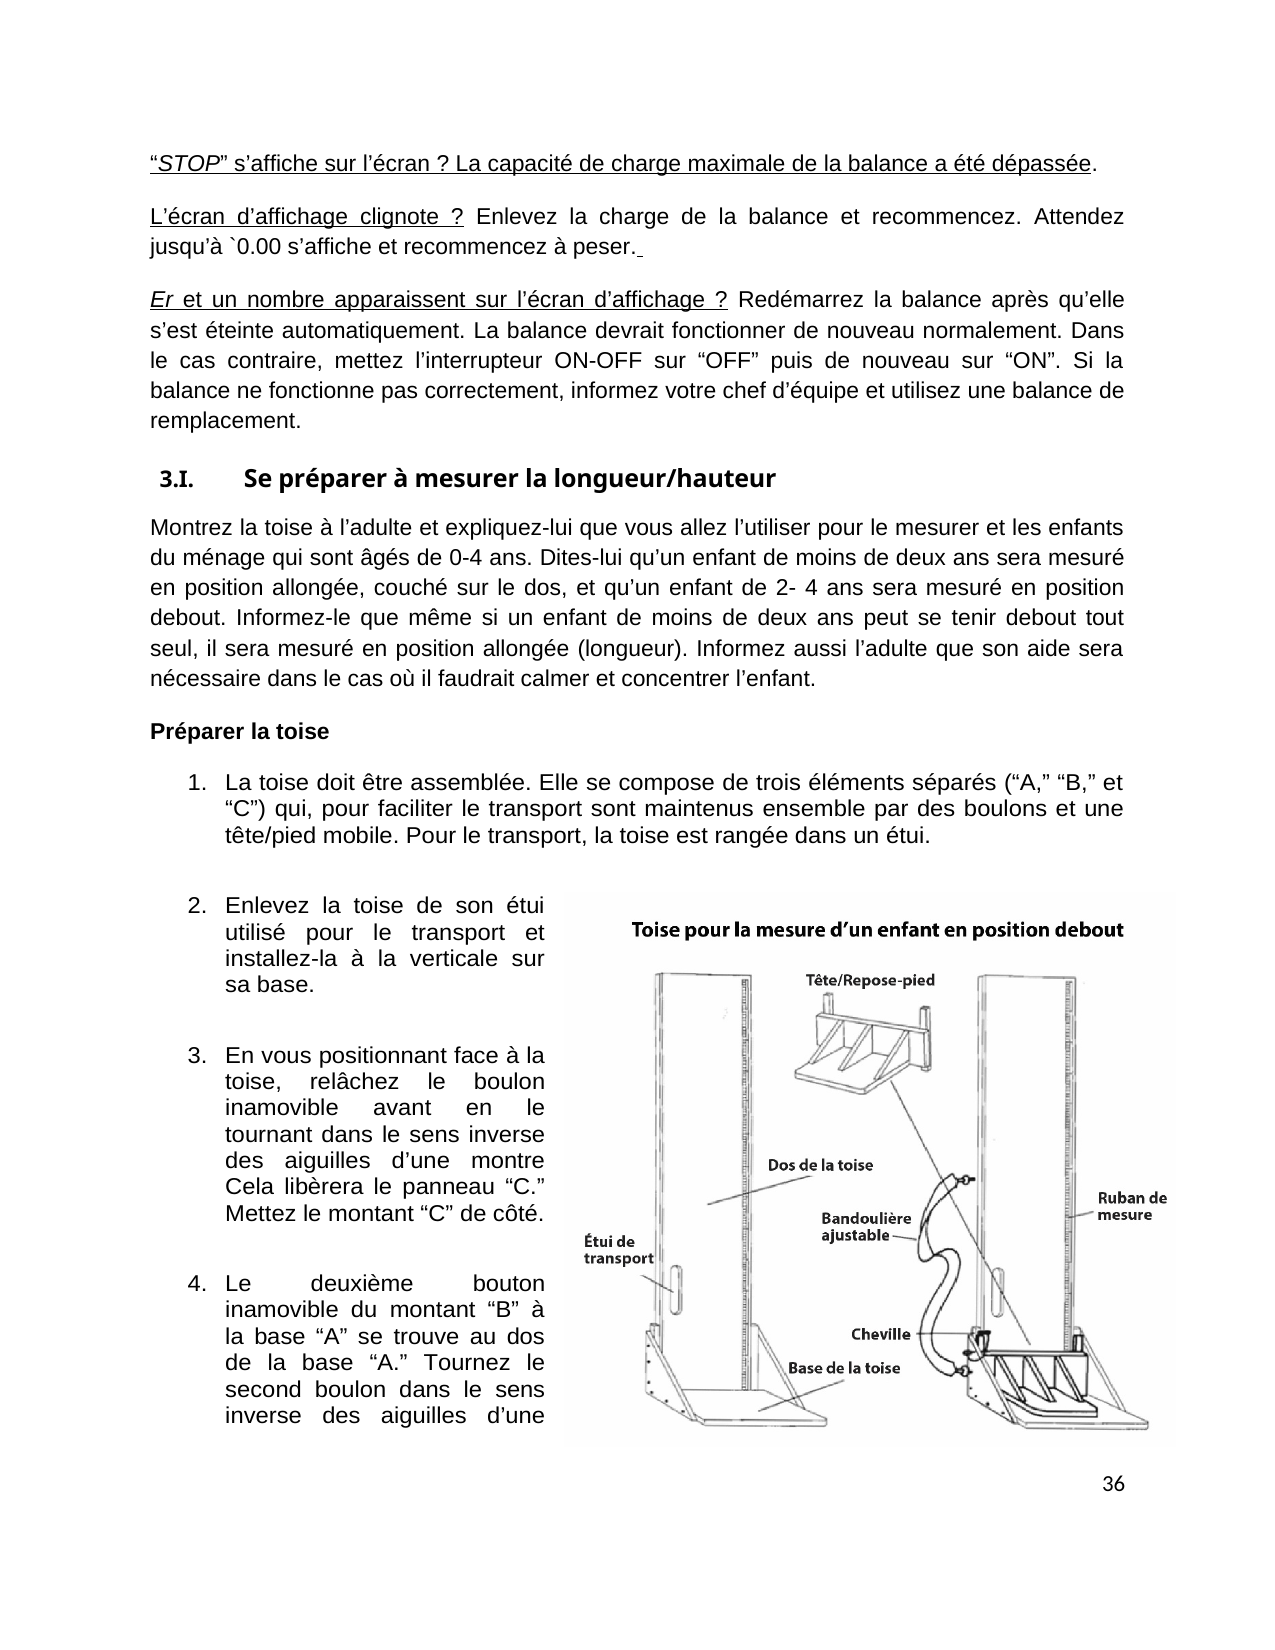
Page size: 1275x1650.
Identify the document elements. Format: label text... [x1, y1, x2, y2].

list En vous positionnant face à la toise, relâchez le boulon inamovible avant en le tournant dans le sens inverse des aiguilles d’une montre Cela libèrera le panneau “C.” Mettez le montant “C” de côté. [187, 1042, 564, 1226]
text “STOP” s’affiche sur l’écran ? La capacité de charge maximale de la balance a été dépassée. [150, 150, 1125, 176]
list La toise doit être assemblée. Elle se compose de trois éléments séparés (“A,” “B,” et “C”) qui, pour faciliter le transport sont maintenus ensemble par des boulons et une tête/pied mobile. Pour le transport, la toise est rangée dans un étui. [187, 769, 1125, 848]
text Er et un nombre apparaissent sur l’écran d’affichage ? Redémarrez la balance après qu’elle s’est éteinte automatiquement. La balance devrait fonctionner de nouveau normalement. Dans le cas contraire, mettez l’interrupteur ON-OFF sur “OFF” puis de nouveau sur “ON”. Si la balance ne fonctionne pas correctement, informez votre chef d’équipe et utilisez une balance de remplacement. [150, 286, 1125, 434]
picture [564, 892, 1177, 1447]
list Enlevez la toise de son étui utilisé pour le transport et installez-la à la verticale sur sa base. [187, 892, 564, 997]
text L’écran d’affichage clignote ? Enlevez la charge de la balance et recommencez. Attendez jusqu’à `0.00 s’affiche et recommencez à peser. [150, 203, 1125, 260]
text Montrez la toise à l’adulte et expliquez-lui que vous allez l’utiliser pour le mesurer et les enfants du ménage qui sont âgés de 0-4 ans. Dites-lui qu’un enfant de moins de deux ans sera mesuré en position allongée, couché sur le dos, et qu’un enfant de 2- 4 ans sera mesuré en position debout. Informez-le que même si un enfant de moins de deux ans peut se tenir debout tout seul, il sera mesuré en position allongée (longueur). Informez aussi l’adulte que son aide sera nécessaire dans le cas où il faudrait calmer et concentrer l’enfant. [150, 514, 1125, 691]
text Préparer la toise [150, 718, 1125, 744]
subtitle Se préparer à mesurer la longueur/hauteur [159, 460, 1125, 494]
